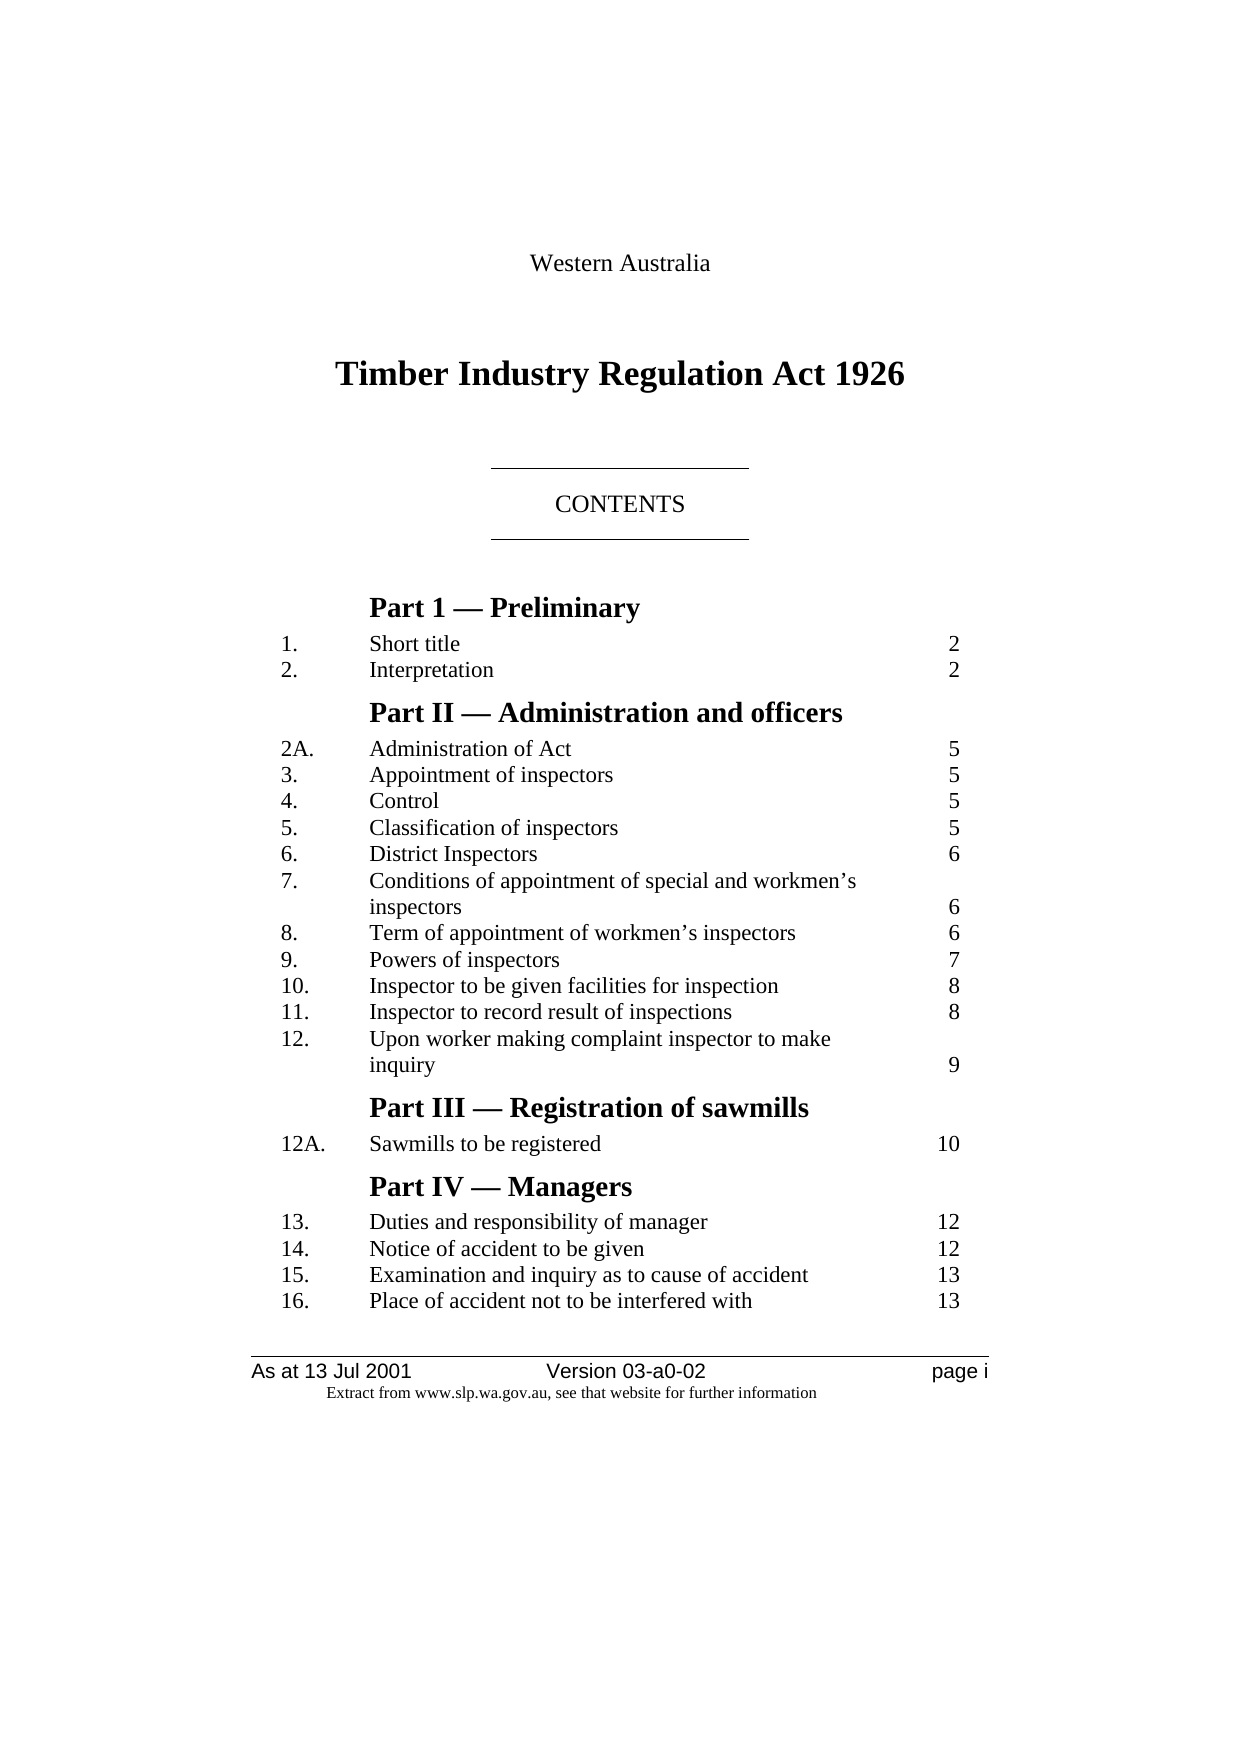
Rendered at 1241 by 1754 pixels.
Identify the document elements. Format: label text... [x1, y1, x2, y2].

text Part 1 — Preliminary [369, 590, 871, 624]
text 15. Examination and inquiry as to cause of accident 13 [281, 1261, 871, 1287]
text Part IV — Managers [369, 1169, 871, 1202]
text Part III — Registration of sawmills [369, 1090, 871, 1123]
text 6. District Inspectors 6 [281, 840, 871, 867]
text 14. Notice of accident to be given 12 [281, 1235, 871, 1261]
text 12. Upon worker making complaint inspector to make inquiry 9 [281, 1025, 871, 1077]
text 4. Control 5 [281, 788, 871, 814]
text Western Australia [251, 248, 989, 277]
text 10. Inspector to be given facilities for inspection 8 [281, 972, 871, 998]
text 11. Inspector to record result of inspections 8 [281, 998, 871, 1025]
text Part II — Administration and officers [369, 695, 871, 729]
text Timber Industry Regulation Act 1926 [251, 352, 989, 393]
text 5. Classification of inspectors 5 [281, 814, 871, 840]
text 16. Place of accident not to be interfered with 13 [281, 1287, 871, 1314]
text 7. Conditions of appointment of special and workmen’s inspectors 6 [281, 867, 871, 919]
text 2A. Administration of Act 5 [281, 735, 871, 761]
text 2. Interpretation 2 [281, 656, 871, 683]
text 9. Powers of inspectors 7 [281, 946, 871, 972]
text 1. Short title 2 [281, 630, 871, 656]
text 13. Duties and responsibility of manager 12 [281, 1208, 871, 1235]
text 12A. Sawmills to be registered 10 [281, 1130, 871, 1156]
text CONTENTS [491, 469, 749, 539]
text 8. Term of appointment of workmen’s inspectors 6 [281, 919, 871, 946]
text 3. Appointment of inspectors 5 [281, 761, 871, 788]
